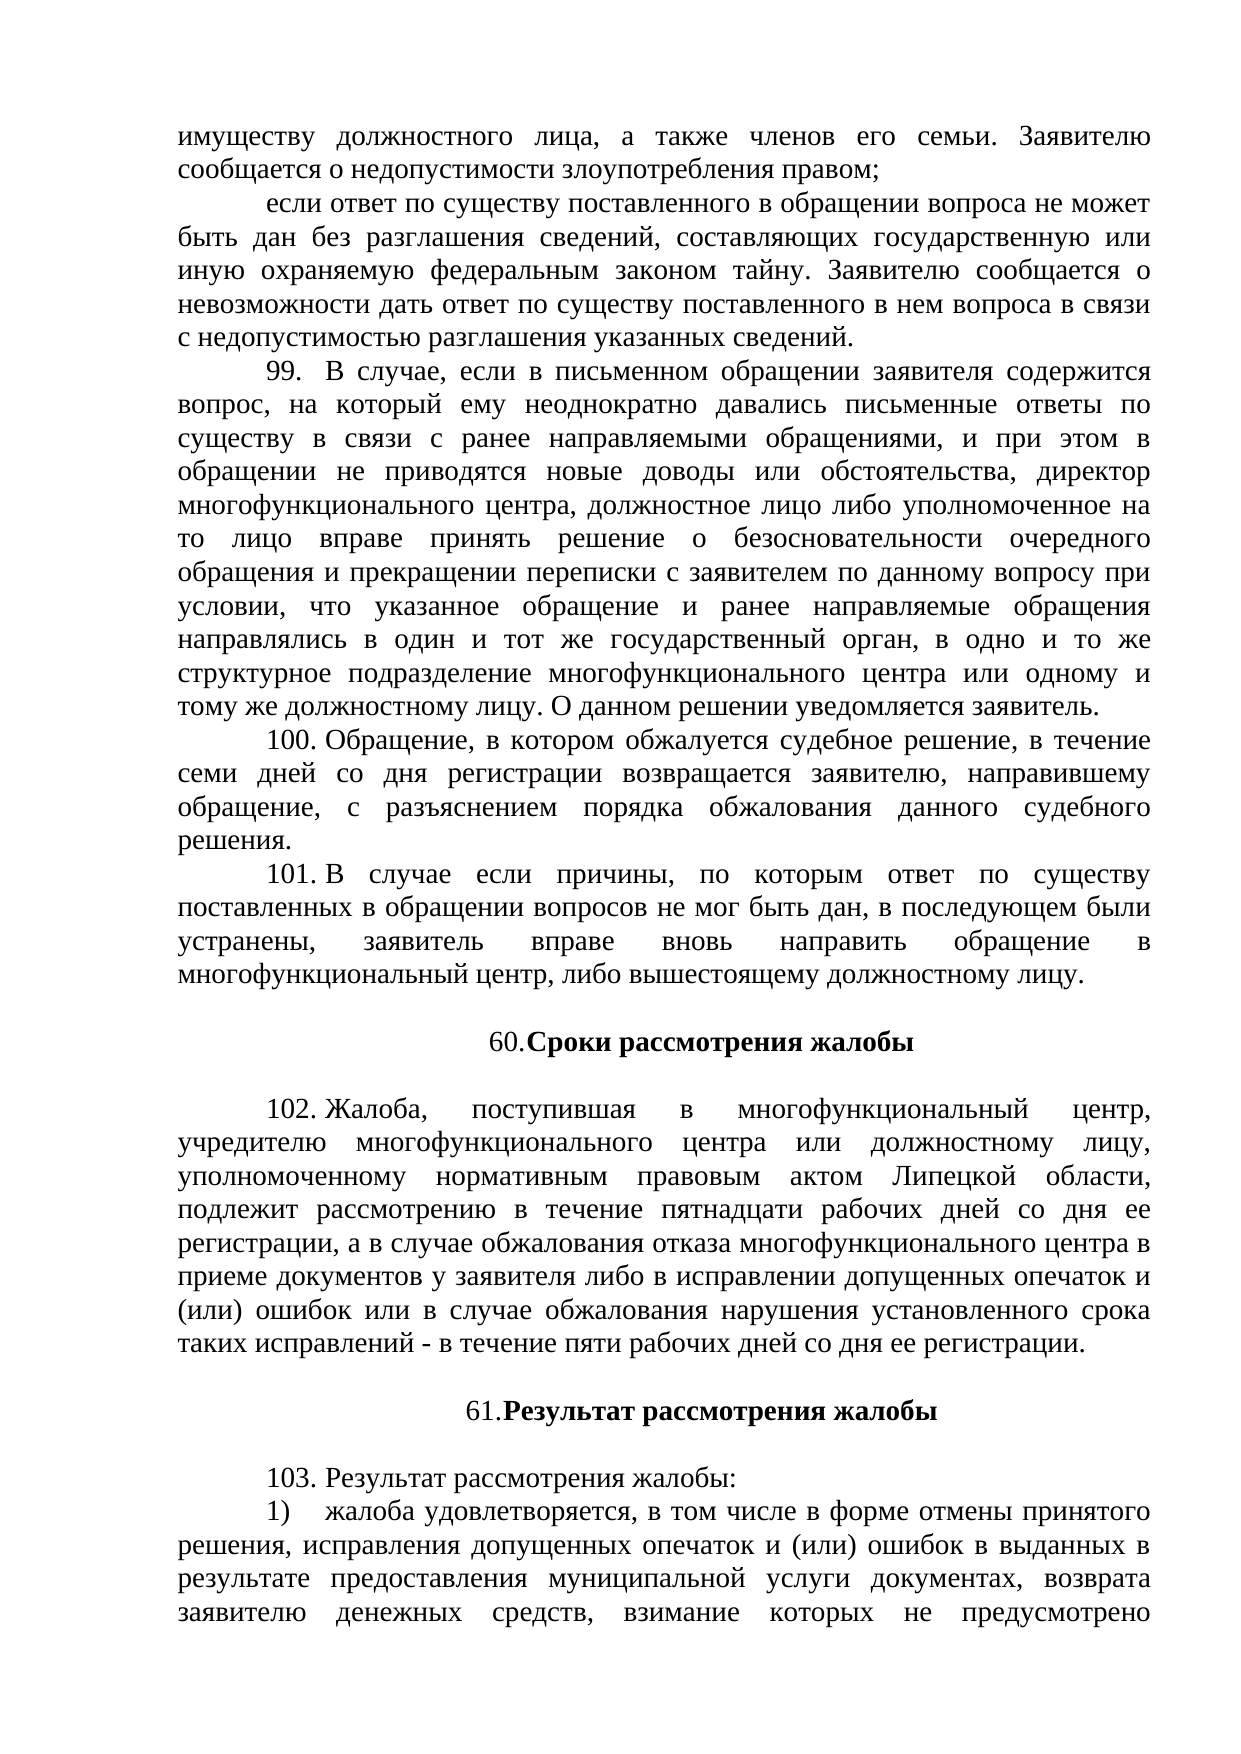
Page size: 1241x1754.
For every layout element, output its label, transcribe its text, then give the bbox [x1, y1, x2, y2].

text если ответ по существу поставленного в обращении вопроса не может быть дан без разглашения сведений, составляющих государственную или иную охраняемую федеральным законом тайну. Заявителю сообщается о невозможности дать ответ по существу поставленного в нем вопроса в связи с недопустимостью разглашения указанных сведений. [177, 185, 1152, 353]
list В случае, если в письменном обращении заявителя содержится вопрос, на который ему неоднократно давались письменные ответы по существу в связи с ранее направляемыми обращениями, и при этом в обращении не приводятся новые доводы или обстоятельства, директор многофункционального центра, должностное лицо либо уполномоченное на то лицо вправе принять решение о безосновательности очередного обращения и прекращении переписки с заявителем по данному вопросу при условии, что указанное обращение и ранее направляемые обращения направлялись в один и тот же государственный орган, в одно и то же структурное подразделение многофункционального центра или одному и тому же должностному лицу. О данном решении уведомляется заявитель. [177, 353, 1152, 722]
list Результат рассмотрения жалобы [251, 1393, 1152, 1426]
list Обращение, в котором обжалуется судебное решение, в течение семи дней со дня регистрации возвращается заявителю, направившему обращение, с разъяснением порядка обжалования данного судебного решения. [177, 722, 1152, 856]
list Жалоба, поступившая в многофункциональный центр, учредителю многофункционального центра или должностному лицу, уполномоченному нормативным правовым актом Липецкой области, подлежит рассмотрению в течение пятнадцати рабочих дней со дня ее регистрации, а в случае обжалования отказа многофункционального центра в приеме документов у заявителя либо в исправлении допущенных опечаток и (или) ошибок или в случае обжалования нарушения установленного срока таких исправлений - в течение пяти рабочих дней со дня ее регистрации. [177, 1091, 1152, 1359]
list В случае если причины, по которым ответ по существу поставленных в обращении вопросов не мог быть дан, в последующем были устранены, заявитель вправе вновь направить обращение в многофункциональный центр, либо вышестоящему должностному лицу. [177, 856, 1152, 990]
list Сроки рассмотрения жалобы [251, 1024, 1152, 1057]
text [177, 118, 1152, 185]
list Результат рассмотрения жалобы: [177, 1460, 1152, 1493]
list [177, 1493, 1152, 1627]
